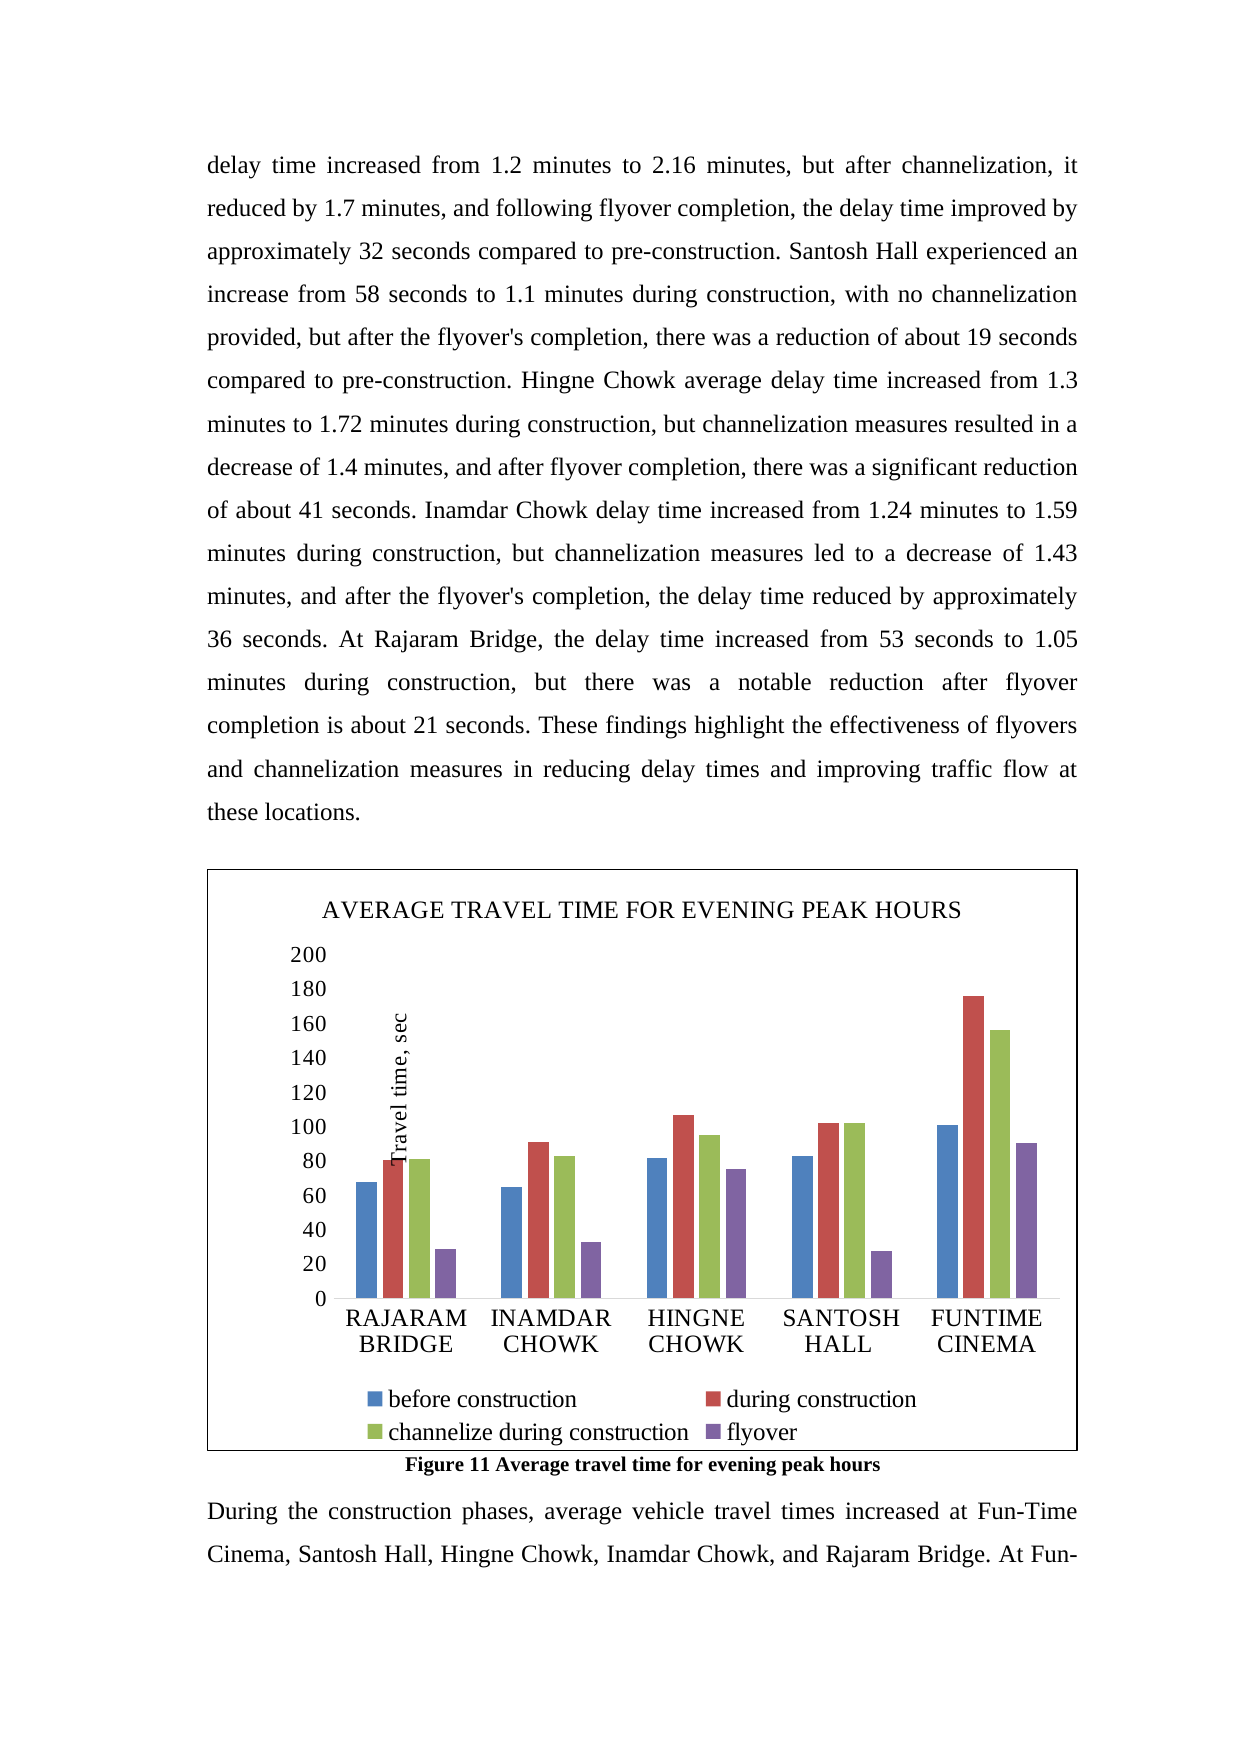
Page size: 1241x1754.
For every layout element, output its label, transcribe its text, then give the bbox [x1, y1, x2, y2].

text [207, 150, 1078, 826]
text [207, 1496, 1078, 1568]
text Figure 11 Average travel time for evening peak hours [207, 1452, 1078, 1476]
